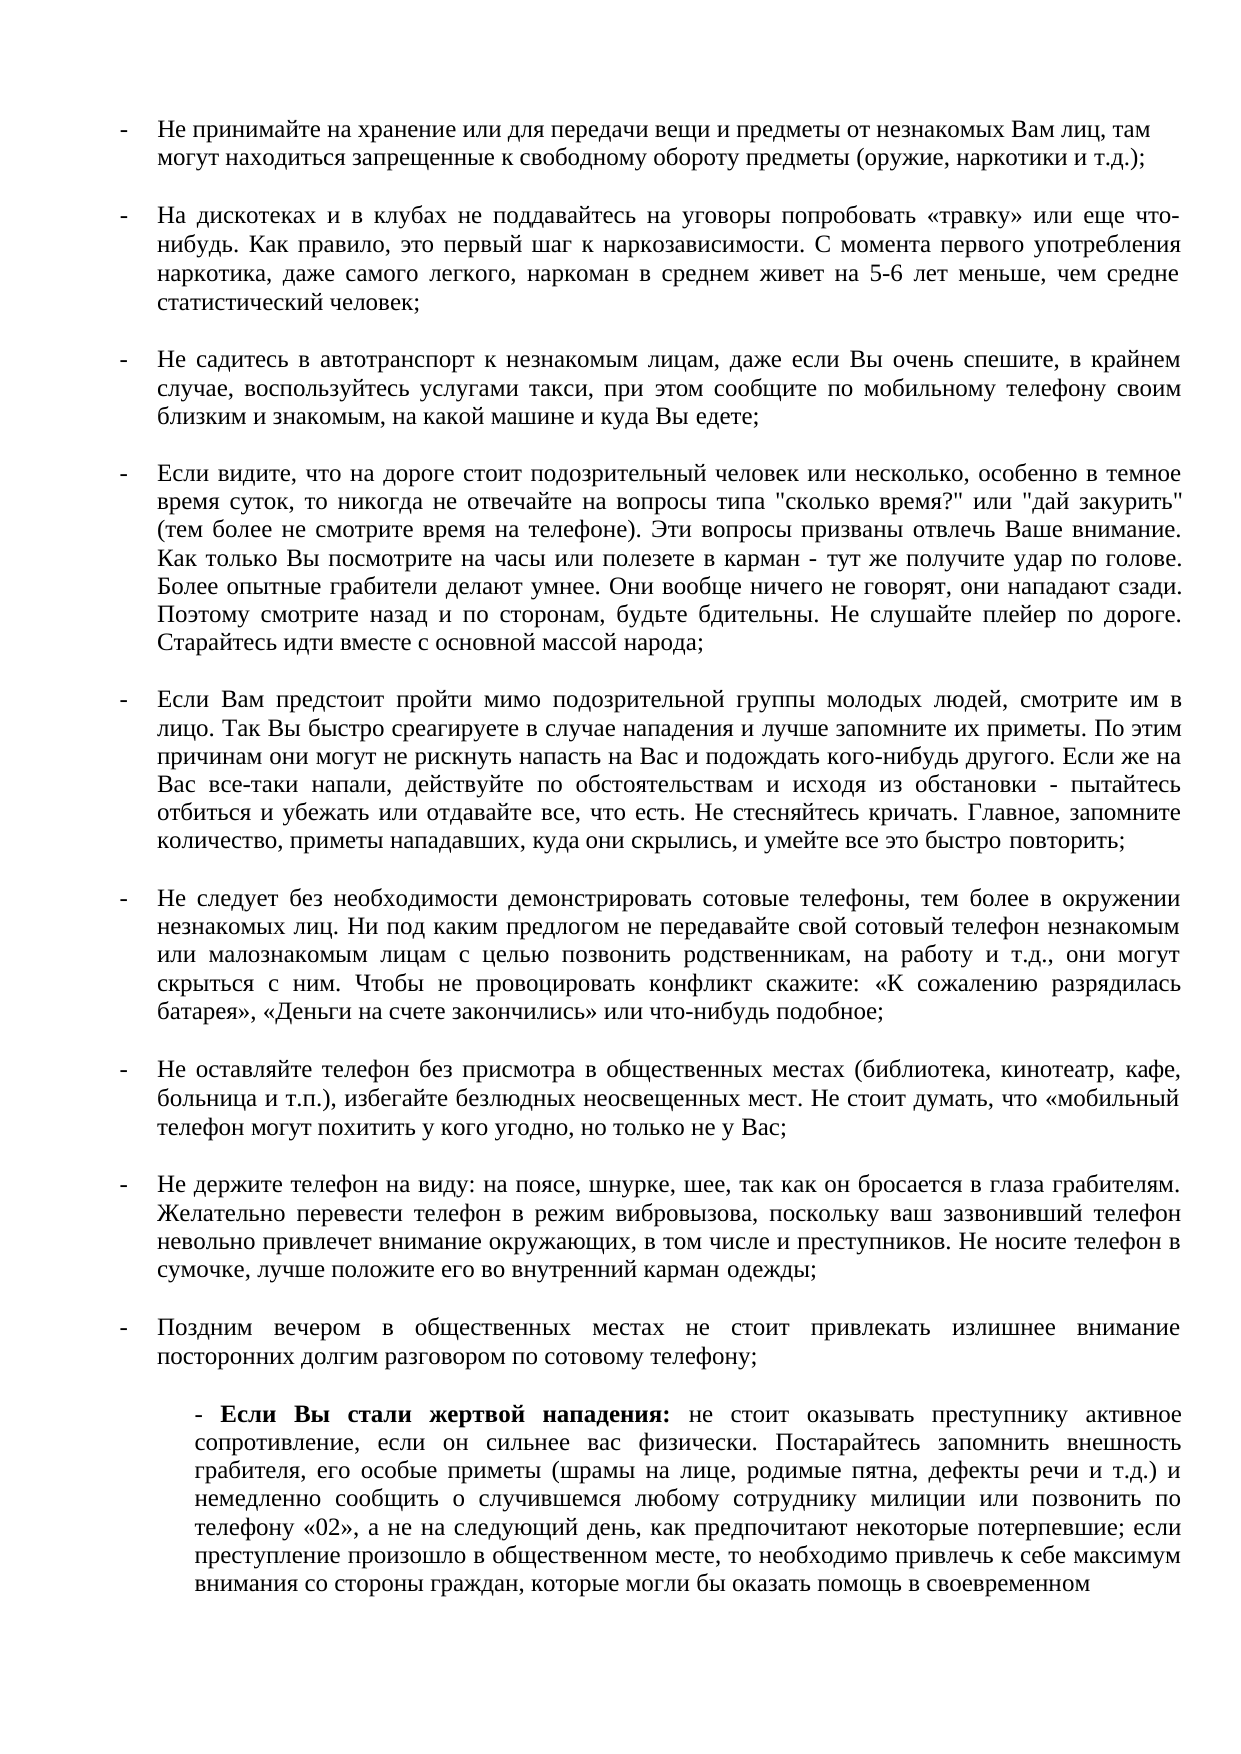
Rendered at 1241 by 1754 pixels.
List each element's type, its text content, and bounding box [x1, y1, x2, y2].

list На дискотеках и в клубах не поддавайтесь на уговоры попробовать «травку» или еще что-нибудь. Как правило, это первый шаг к наркозависимости. С момента первого употребления наркотика, даже самого легкого, наркоман в среднем живет на 5-6 лет меньше, чем средне статистический человек; [119, 201, 1181, 316]
list Если Вам предстоит пройти мимо подозрительной группы молодых людей, смотрите им в лицо. Так Вы быстро среагируете в случае нападения и лучше запомните их приметы. По этим причинам они могут не рискнуть напасть на Вас и подождать кого-нибудь другого. Если же на Вас все-таки напали, действуйте по обстоятельствам и исходя из обстановки - пытайтесь отбиться и убежать или отдавайте все, что есть. Не стесняйтесь кричать. Главное, запомните количество, приметы нападавших, куда они скрылись, и умейте все это быстро повторить; [119, 685, 1182, 854]
list Не оставляйте телефон без присмотра в общественных местах (библиотека, кинотеатр, кафе, больница и т.п.), избегайте безлюдных неосвещенных мест. Не стоит думать, что «мобильный телефон могут похитить у кого угодно, но только не у Вас; [119, 1054, 1181, 1141]
list Не держите телефон на виду: на поясе, шнурке, шее, так как он бросается в глаза грабителям. Желательно перевести телефон в режим вибровызова, поскольку ваш зазвонивший телефон невольно привлечет внимание окружающих, в том числе и преступников. Не носите телефон в сумочке, лучше положите его во внутренний карман одежды; [119, 1170, 1182, 1283]
list Не следует без необходимости демонстрировать сотовые телефоны, тем более в окружении незнакомых лиц. Ни под каким предлогом не передавайте свой сотовый телефон незнакомым или малознакомым лицам с целью позвонить родственникам, на работу и т.д., они могут скрыться с ним. Чтобы не провоцировать конфликт скажите: «К сожалению разрядилась батарея», «Деньги на счете закончились» или что-нибудь подобное; [119, 883, 1181, 1024]
list Если видите, что на дороге стоит подозрительный человек или несколько, особенно в темное время суток, то никогда не отвечайте на вопросы типа "сколько время?" или "дай закурить" (тем более не смотрите время на телефоне). Эти вопросы призваны отвлечь Ваше внимание. Как только Вы посмотрите на часы или полезете в карман - тут же получите удар по голове. Более опытные грабители делают умнее. Они вообще ничего не говорят, они нападают сзади. Поэтому смотрите назад и по сторонам, будьте бдительны. Не слушайте плейер по дороге. Старайтесь идти вместе с основной массой народа; [119, 459, 1183, 656]
list Не принимайте на хранение или для передачи вещи и предметы от незнакомых Вам лиц, там могут находиться запрещенные к свободному обороту предметы (оружие, наркотики и т.д.); [119, 115, 1151, 171]
list Не садитесь в автотранспорт к незнакомым лицам, даже если Вы очень спешите, в крайнем случае, воспользуйтесь услугами такси, при этом сообщите по мобильному телефону своим близким и знакомым, на какой машине и куда Вы едете; [119, 345, 1182, 430]
list Поздним вечером в общественных местах не стоит привлекать излишнее внимание посторонних долгим разговором по сотовому телефону; [119, 1312, 1181, 1369]
text - Если Вы стали жертвой нападения: не стоит оказывать преступнику активное сопротивление, если он сильнее вас физически. Постарайтесь запомнить внешность грабителя, его особые приметы (шрамы на лице, родимые пятна, дефекты речи и т.д.) и немедленно сообщить о случившемся любому сотруднику милиции или позвонить по телефону «02», а не на следующий день, как предпочитают некоторые потерпевшие; если преступление произошло в общественном месте, то необходимо привлечь к себе максимум внимания со стороны граждан, которые могли бы оказать помощь в своевременном [194, 1399, 1182, 1597]
